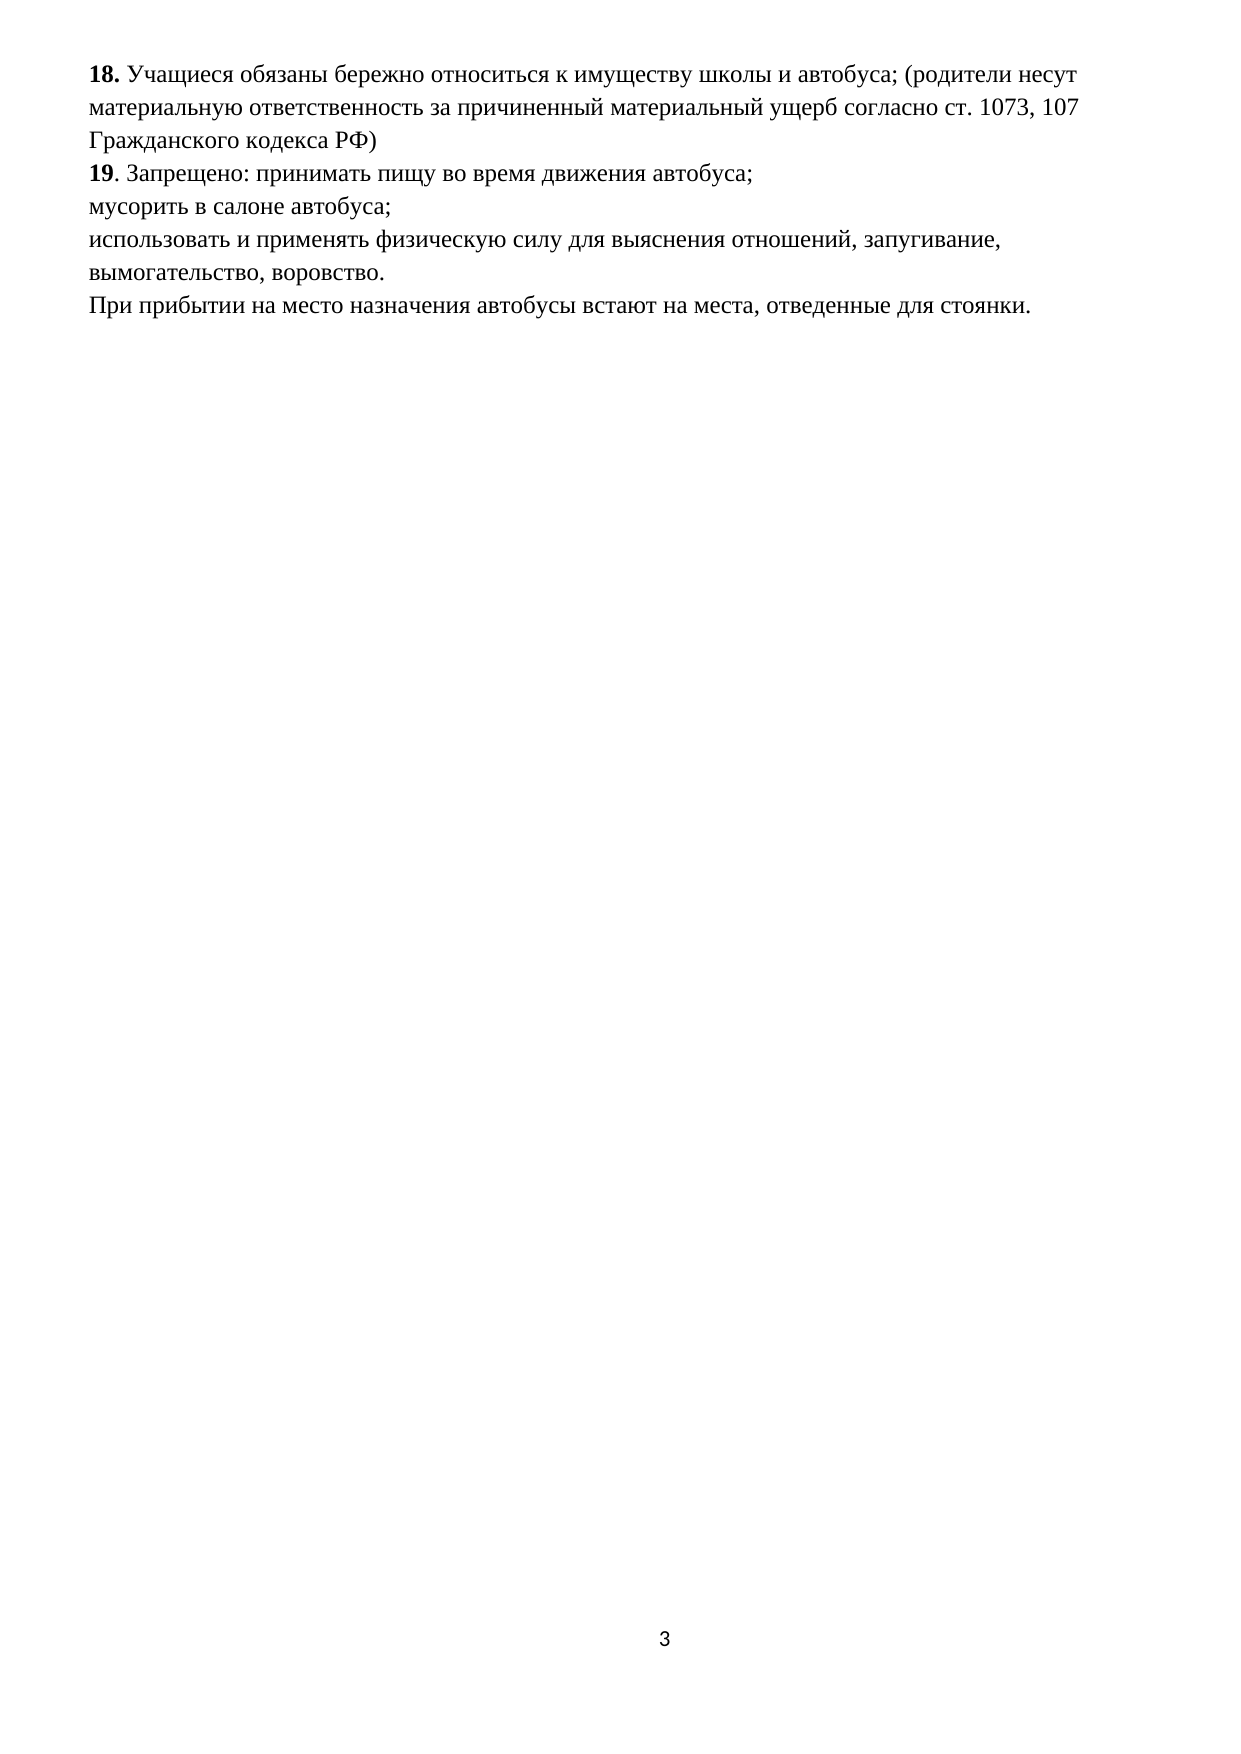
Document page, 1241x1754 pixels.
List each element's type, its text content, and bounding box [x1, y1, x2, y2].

text При прибытии на место назначения автобусы встают на места, отведенные для стоянки. [88, 290, 1122, 319]
text 19. Запрещено: принимать пищу во время движения автобуса; [88, 158, 1122, 187]
text 18. Учащиеся обязаны бережно относиться к имуществу школы и автобуса; (родители несут материальную ответственность за причиненный материальный ущерб согласно ст. 1073, 107 Гражданского кодекса РФ) [88, 59, 1122, 154]
text мусорить в салоне автобуса; [88, 191, 1122, 220]
text использовать и применять физическую силу для выяснения отношений, запугивание, вымогательство, воровство. [88, 224, 1122, 286]
